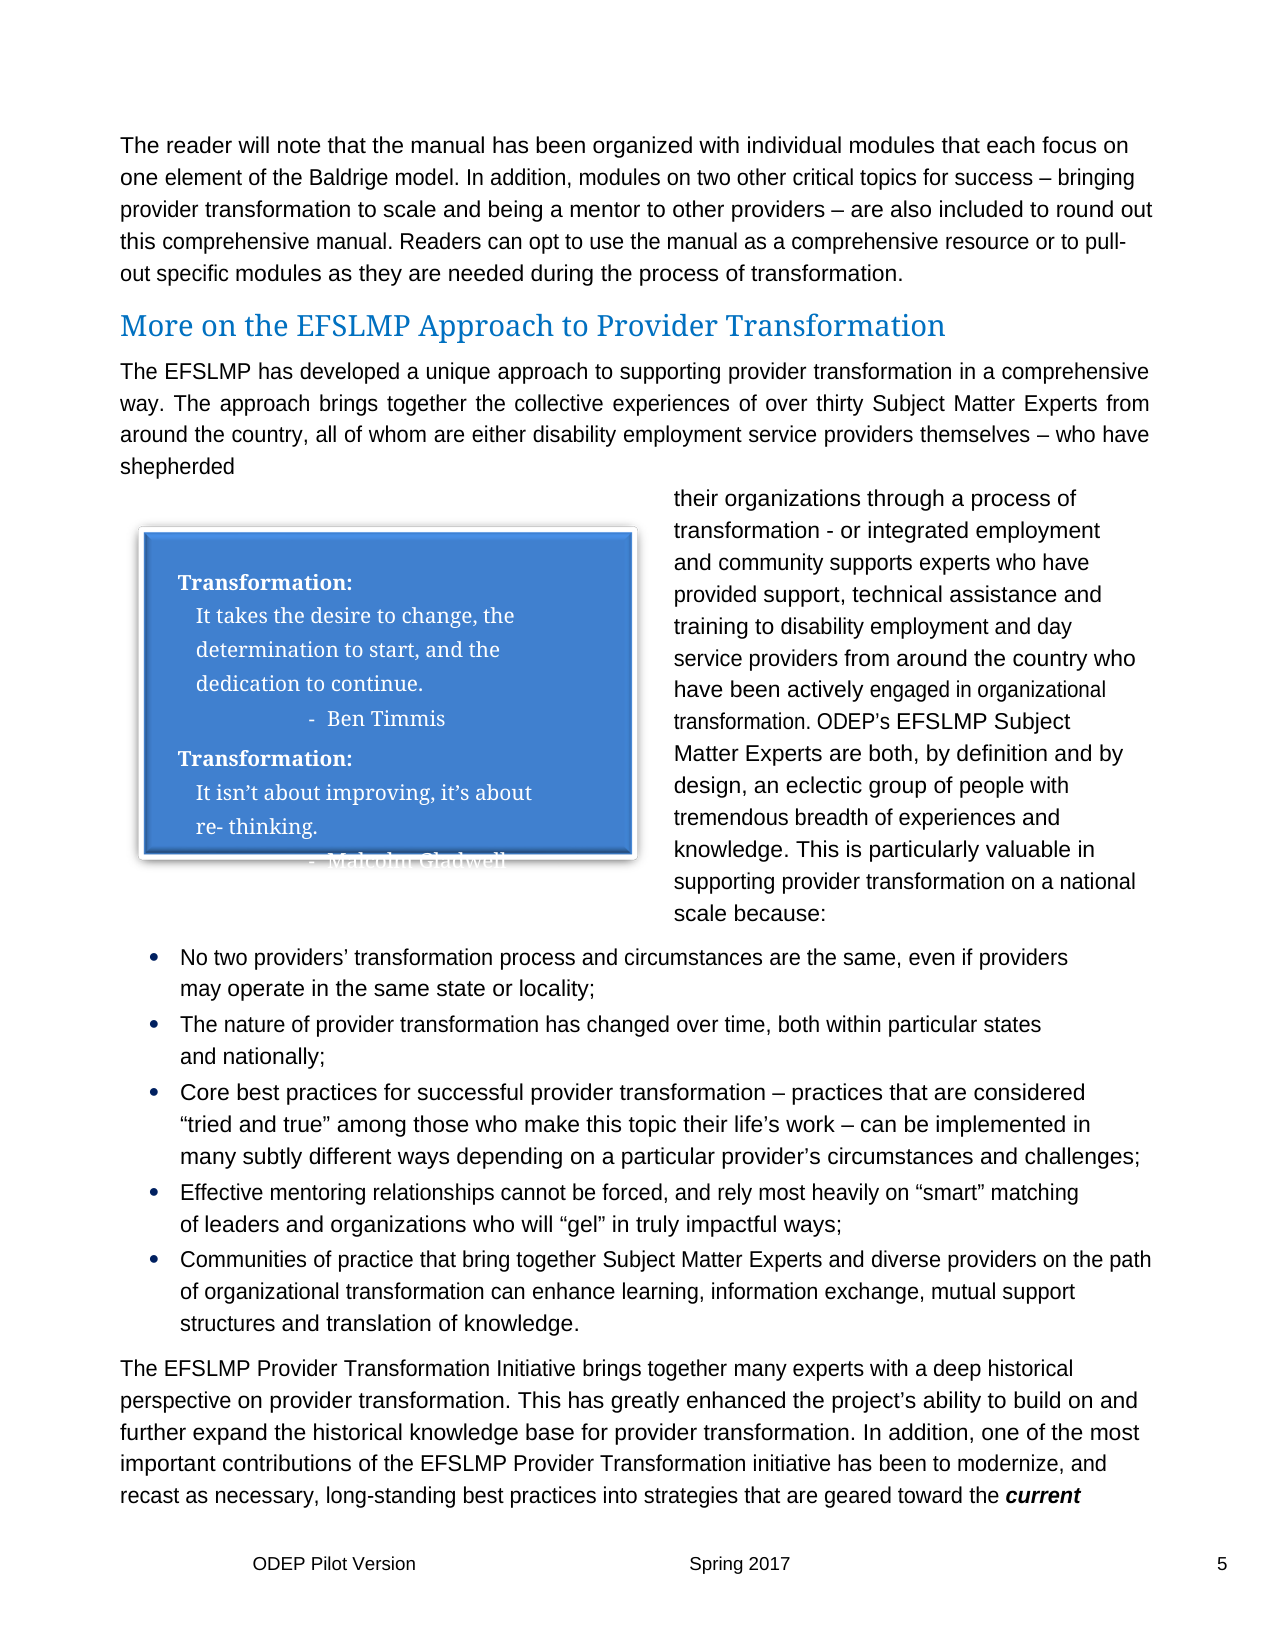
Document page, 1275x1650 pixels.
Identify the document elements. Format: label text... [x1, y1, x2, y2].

list Core best practices for successful provider transformation – practices that are considered “tried and true” among those who make this topic their life’s work – can be implemented in many subtly different ways depending on a particular provider’s circumstances and challenges; [150, 1079, 1140, 1169]
list Effective mentoring relationships cannot be forced, and rely most heavily on “smart” matching of leaders and organizations who will “gel” in truly impactful ways; [150, 1179, 1086, 1237]
list No two providers’ transformation process and circumstances are the same, even if providers may operate in the same state or locality; [150, 944, 1086, 1002]
list Communities of practice that bring together Subject Matter Experts and diverse providers on the path of organizational transformation can enhance learning, information exchange, mutual support structures and translation of knowledge. [150, 1246, 1154, 1336]
list their organizations through a process of transformation - or integrated employment and community supports experts who have provided support, technical assistance and training to disability employment and day service providers from around the country who have been actively engaged in organizational transformation. ODEP’s EFSLMP Subject Matter Experts are both, by definition and by design, an eclectic group of people with tremendous breadth of experiences and knowledge. This is particularly valuable in supporting provider transformation on a national scale because: [673, 485, 1138, 926]
text The reader will note that the manual has been organized with individual modules that each focus on one element of the Baldrige model. In addition, modules on two other critical topics for success – bringing provider transformation to scale and being a mentor to other providers – are also included to round out this comprehensive manual. Readers can opt to use the manual as a comprehensive resource or to pull-out specific modules as they are needed during the process of transformation. [120, 132, 1154, 286]
text The EFSLMP has developed a unique approach to supporting provider transformation in a comprehensive way. The approach brings together the collective experiences of over thirty Subject Matter Experts from around the country, all of whom are either disability employment service providers themselves – who have shepherded [120, 358, 1150, 479]
list The nature of provider transformation has changed over time, both within particular states and nationally; [150, 1011, 1068, 1069]
picture [124, 514, 652, 876]
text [120, 1355, 1154, 1509]
subtitle More on the EFSLMP Approach to Provider Transformation [120, 305, 1227, 345]
